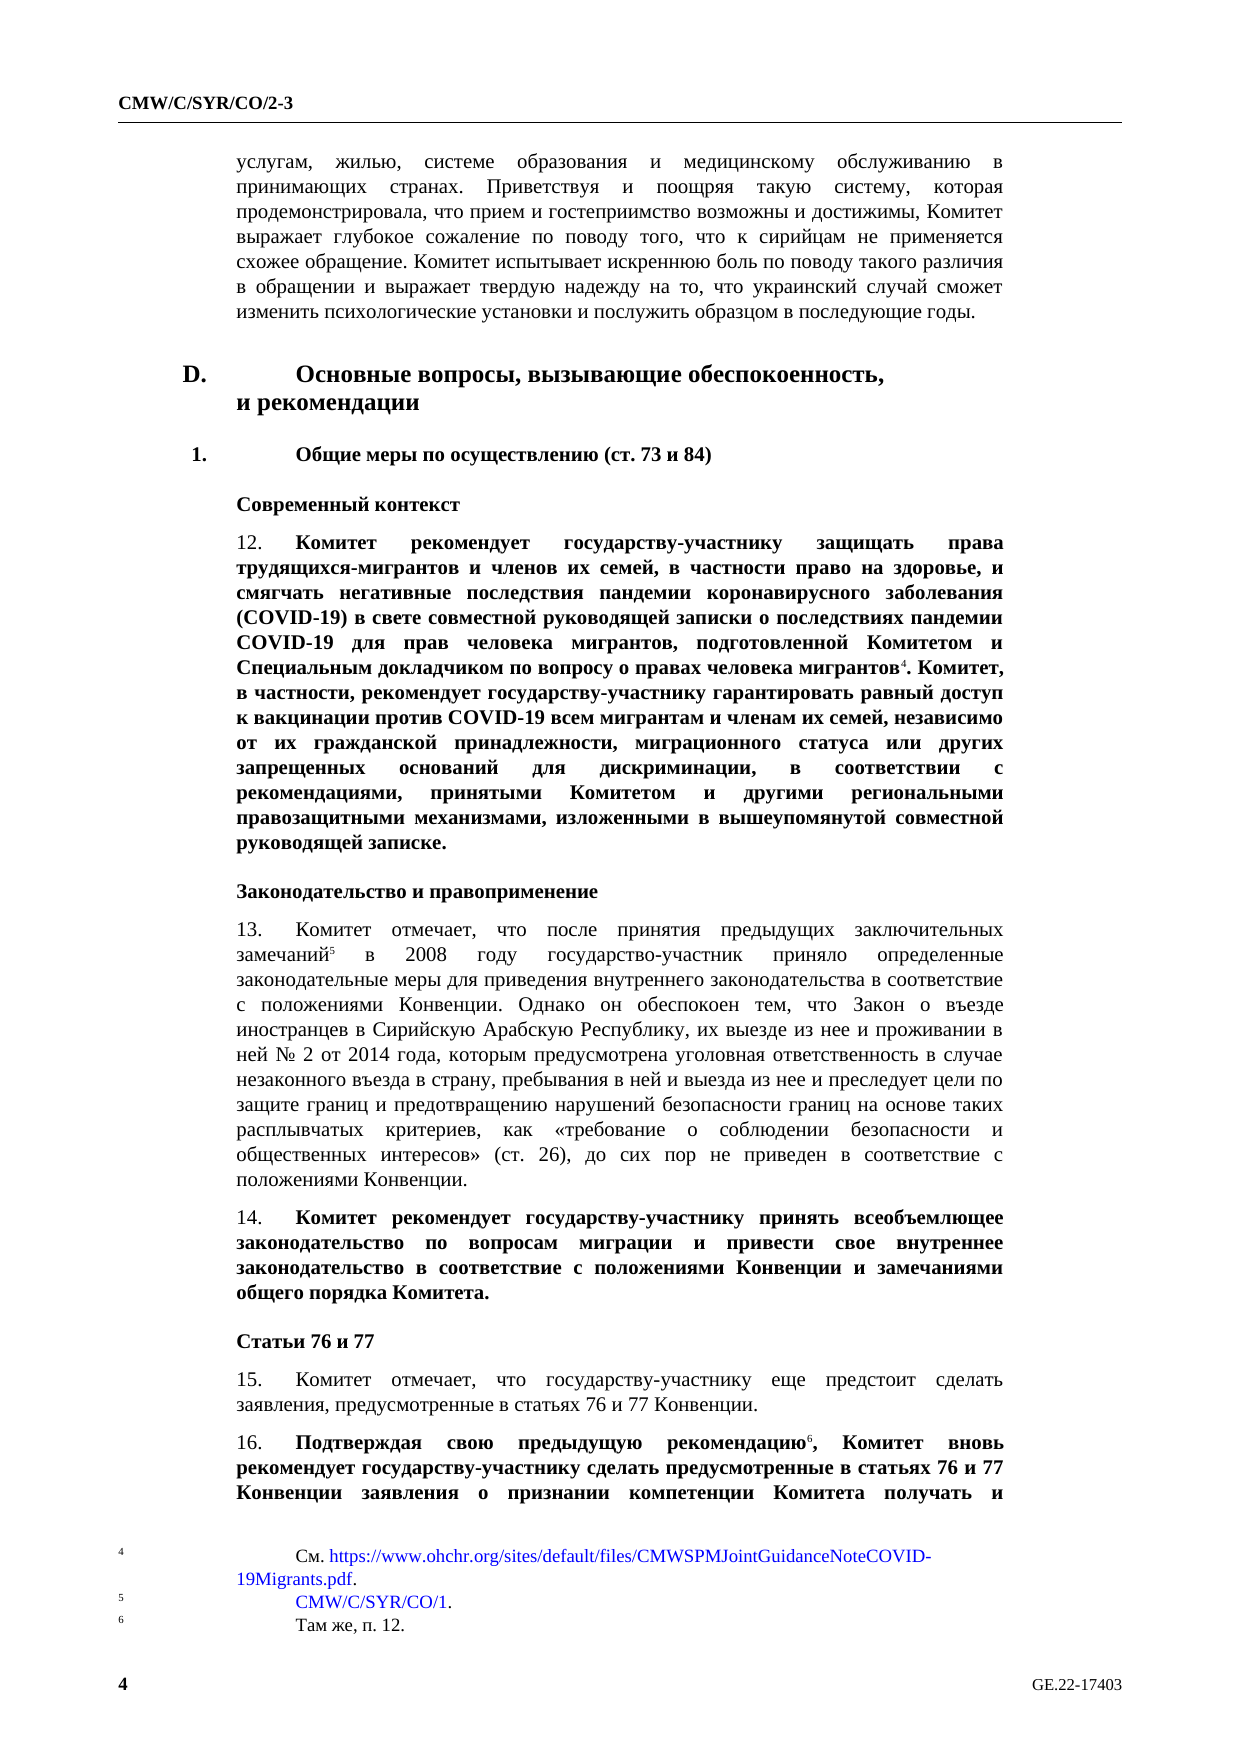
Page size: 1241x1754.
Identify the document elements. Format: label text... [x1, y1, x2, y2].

text Законодательство и правоприменение [118, 879, 1004, 904]
text 1. Общие меры по осуществлению (ст. 73 и 84) [118, 441, 1004, 466]
text D. Основные вопросы, вызывающие обеспокоенность, и рекомендации [118, 360, 1004, 416]
text 14. Комитет рекомендует государству-участнику принять всеобъемлющее законодательство по вопросам миграции и привести свое внутреннее законодательство в соответствие с положениями Конвенции и замечаниями общего порядка Комитета. [236, 1204, 1004, 1304]
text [236, 148, 1004, 323]
text 12. Комитет рекомендует государству-участнику защищать права трудящихся-мигрантов и членов их семей, в частности право на здоровье, и смягчать негативные последствия пандемии коронавирусного заболевания (COVID-19) в свете совместной руководящей записки о последствиях пандемии COVID-19 для прав человека мигрантов, подготовленной Комитетом и Специальным докладчиком по вопросу о правах человека мигрантов. Комитет, в частности, рекомендует государству-участнику гарантировать равный доступ к вакцинации против COVID-19 всем мигрантам и членам их семей, независимо от их гражданской принадлежности, миграционного статуса или других запрещенных оснований для дискриминации, в соответствии с рекомендациями, принятыми Комитетом и другими региональными правозащитными механизмами, изложенными в вышеупомянутой совместной руководящей записке. [236, 529, 1004, 854]
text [236, 1429, 1004, 1504]
text Современный контекст [118, 491, 1004, 516]
text 15. Комитет отмечает, что государству-участнику еще предстоит сделать заявления, предусмотренные в статьях 76 и 77 Конвенции. [236, 1366, 1004, 1416]
text 13. Комитет отмечает, что после принятия предыдущих заключительных замечаний в 2008 году государство-участник приняло определенные законодательные меры для приведения внутреннего законодательства в соответствие с положениями Конвенции. Однако он обеспокоен тем, что Закон о въезде иностранцев в Сирийскую Арабскую Республику, их выезде из нее и проживании в ней № 2 от 2014 года, которым предусмотрена уголовная ответственность в случае незаконного въезда в страну, пребывания в ней и выезда из нее и преследует цели по защите границ и предотвращению нарушений безопасности границ на основе таких расплывчатых критериев, как «требование о соблюдении безопасности и общественных интересов» (ст. 26), до сих пор не приведен в соответствие с положениями Конвенции. [236, 916, 1004, 1191]
text Статьи 76 и 77 [118, 1329, 1004, 1354]
